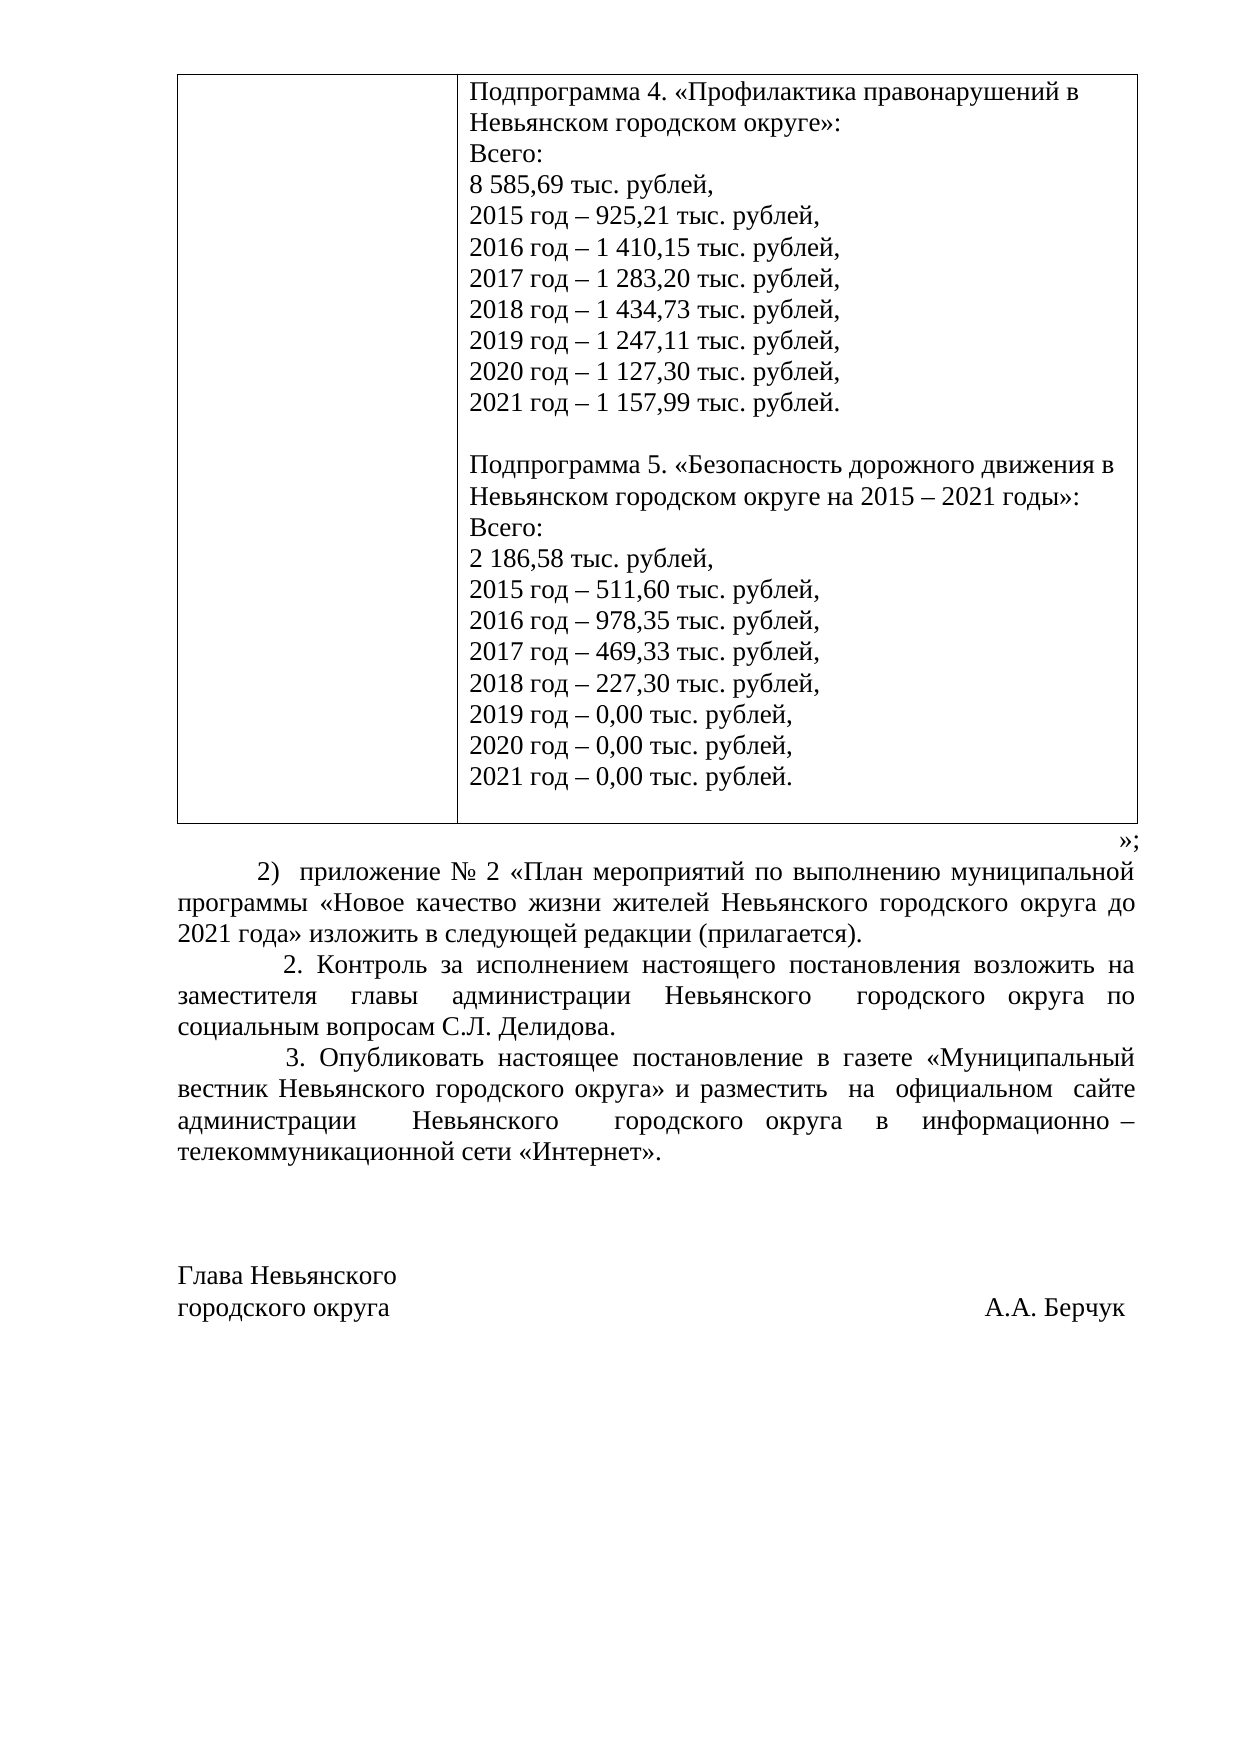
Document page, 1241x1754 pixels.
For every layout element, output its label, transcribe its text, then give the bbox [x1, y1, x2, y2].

text городского округа А.А. Берчук [177, 1291, 1137, 1322]
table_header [458, 75, 1137, 822]
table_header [178, 75, 457, 822]
text Глава Невьянского [177, 1259, 1137, 1291]
text »; [177, 823, 1196, 854]
text 2) приложение № 2 «План мероприятий по выполнению муниципальной программы «Новое качество жизни жителей Невьянского городского округа до 2021 года» изложить в следующей редакции (прилагается). [177, 854, 1137, 948]
text 3. Опубликовать настоящее постановление в газете «Муниципальный вестник Невьянского городского округа» и разместить на официальном сайте администрации Невьянского городского округа в информационно – телекоммуникационной сети «Интернет». [177, 1041, 1137, 1166]
text 2. Контроль за исполнением настоящего постановления возложить на заместителя главы администрации Невьянского городского округа по социальным вопросам С.Л. Делидова. [177, 948, 1137, 1041]
